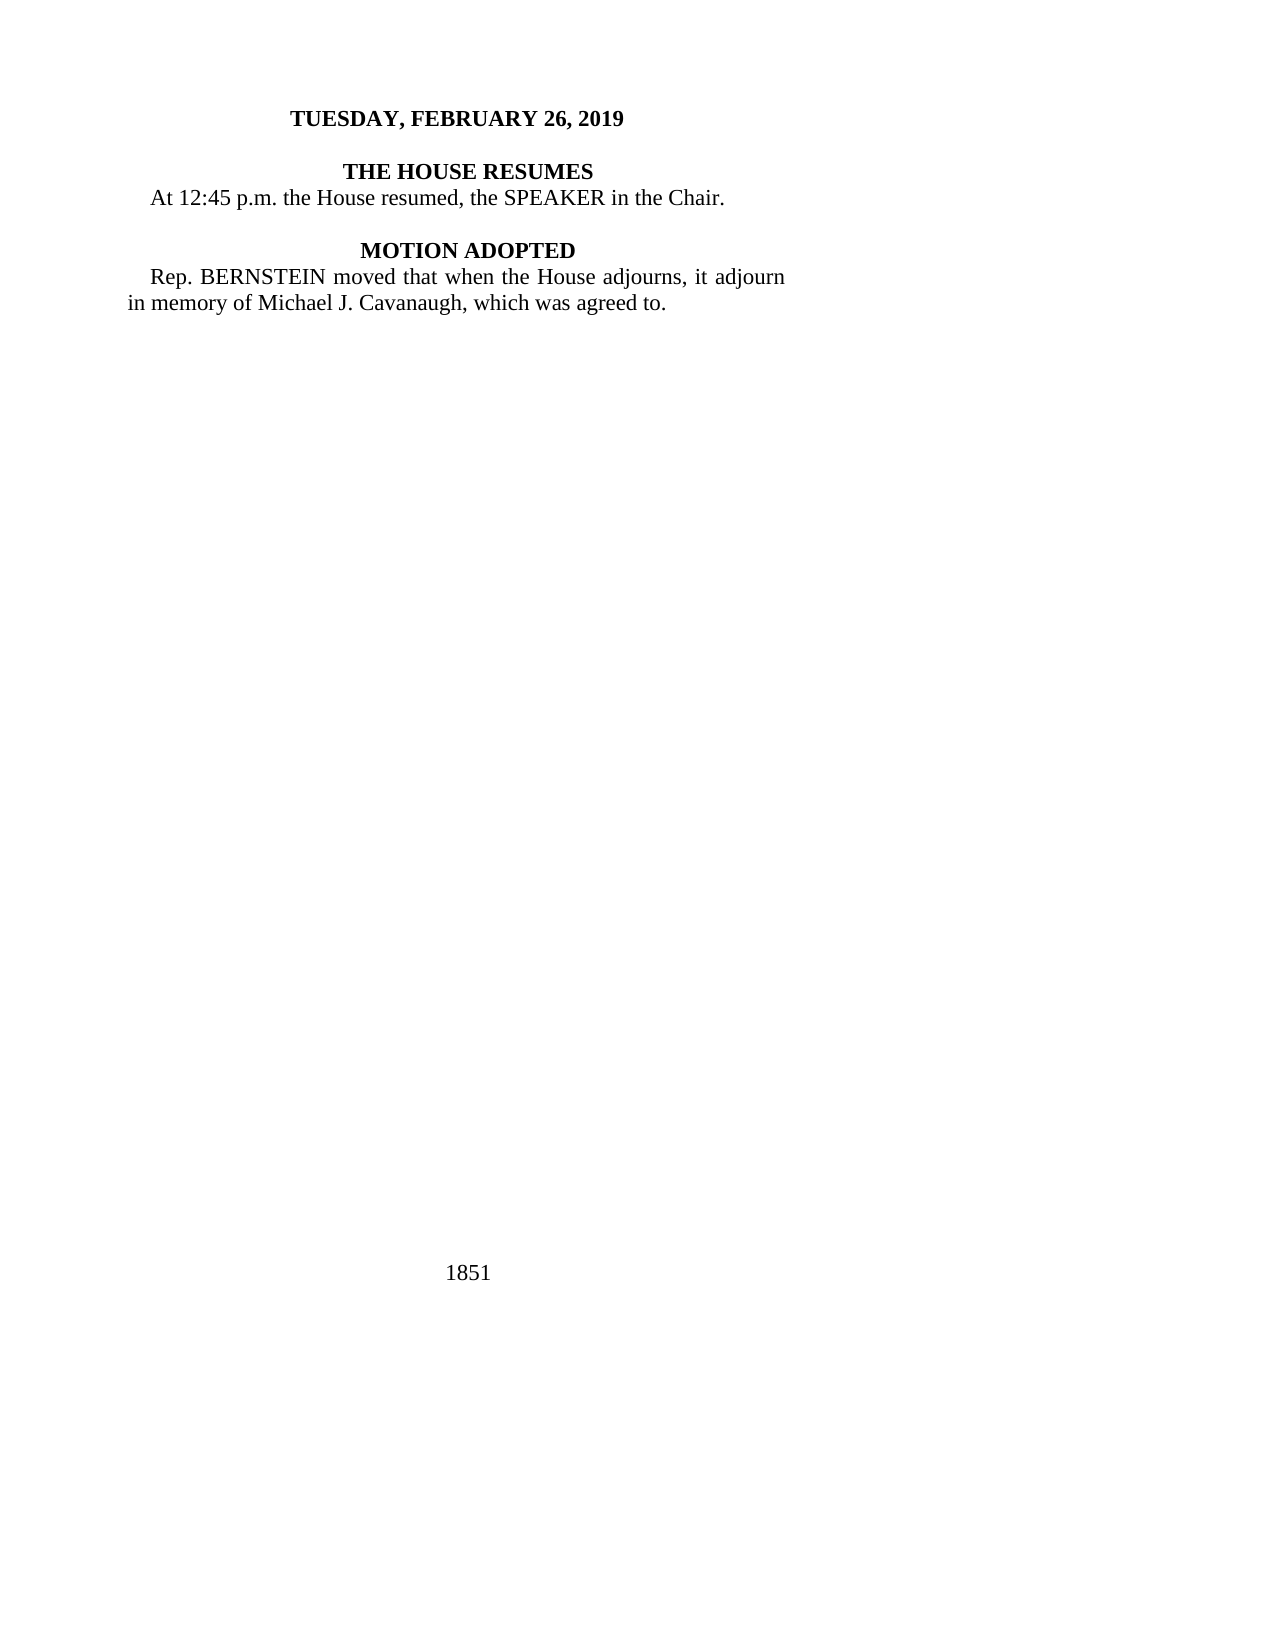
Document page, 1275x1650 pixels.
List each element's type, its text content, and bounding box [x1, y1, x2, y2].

text THE HOUSE RESUMES [127, 158, 786, 184]
text At 12:45 p.m. the House resumed, the SPEAKER in the Chair. [127, 184, 786, 210]
text Rep. BERNSTEIN moved that when the House adjourns, it adjourn in memory of Michael J. Cavanaugh, which was agreed to. [127, 263, 786, 316]
text MOTION ADOPTED [127, 237, 786, 263]
